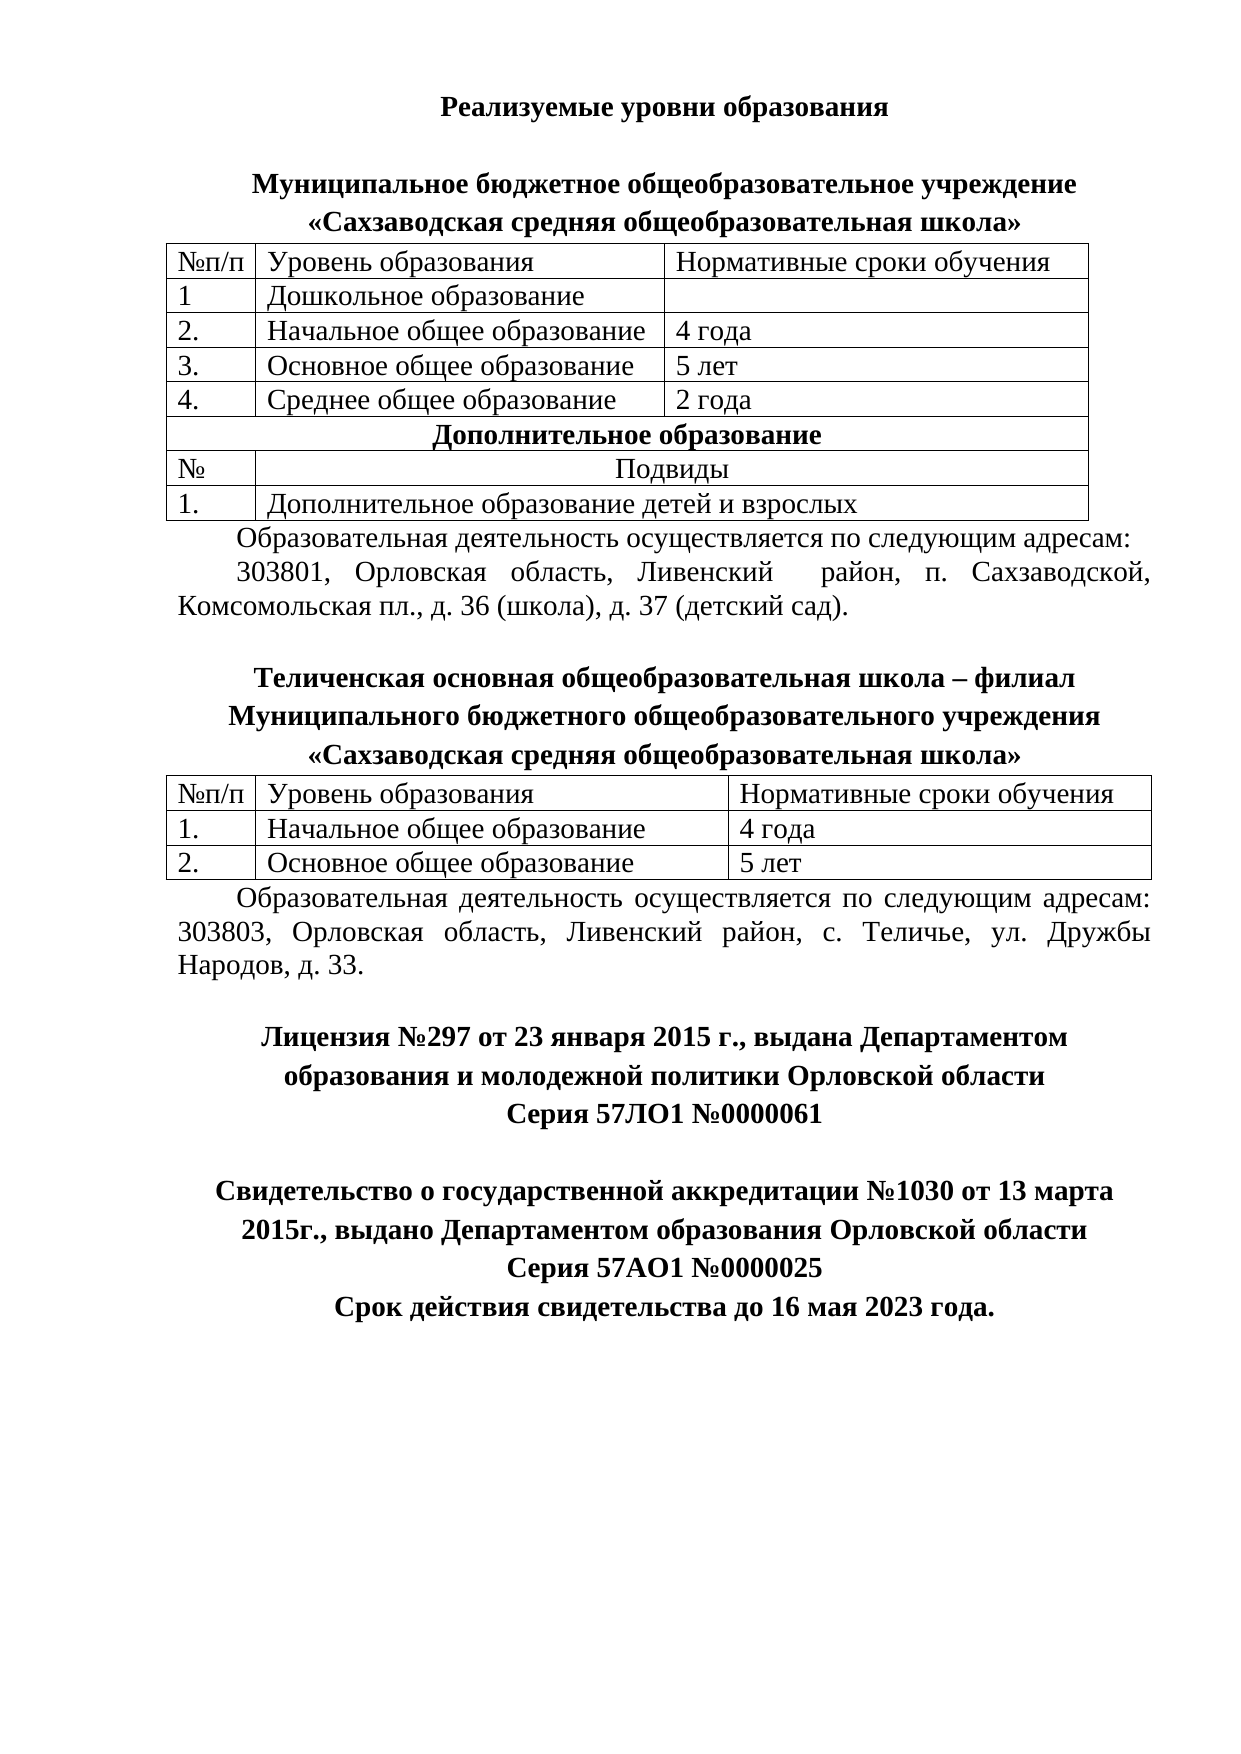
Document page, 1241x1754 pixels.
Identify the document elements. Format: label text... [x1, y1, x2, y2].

text Свидетельство о государственной аккредитации №1030 от 13 марта 2015г., выдано Департаментом образования Орловской области [177, 1173, 1152, 1246]
text Серия 57ЛО1 №0000061 [177, 1096, 1152, 1130]
table_cell Подвиды [256, 451, 1088, 485]
table_cell 2. [167, 846, 255, 879]
table_header Уровень образования [256, 244, 664, 277]
table_header №п/п [167, 776, 255, 810]
table_cell 1. [167, 486, 255, 519]
table_cell Дошкольное образование [256, 279, 664, 312]
table_cell 1 [167, 279, 255, 312]
table_cell [665, 279, 1088, 312]
text Срок действия свидетельства до 16 мая 2023 года. [177, 1289, 1152, 1323]
text Образовательная деятельность осуществляется по следующим адресам: [177, 521, 1152, 554]
table_header Уровень образования [256, 776, 728, 810]
table_header Нормативные сроки обучения [729, 776, 1151, 810]
table_cell 3. [167, 348, 255, 381]
text Теличенская основная общеобразовательная школа – филиал Муниципального бюджетного общеобразовательного учреждения «Сахзаводская средняя общеобразовательная школа» [177, 660, 1152, 770]
table_cell Дополнительное образование [167, 417, 1088, 450]
table_cell 2. [167, 313, 255, 347]
table_header №п/п [167, 244, 255, 277]
table_cell 4 года [665, 313, 1088, 347]
text Серия 57АО1 №0000025 [177, 1251, 1152, 1284]
table_cell Начальное общее образование [256, 313, 664, 347]
table_cell Основное общее образование [256, 846, 728, 879]
table_cell Дополнительное образование детей и взрослых [256, 486, 1088, 519]
table_cell 5 лет [665, 348, 1088, 381]
table_cell Среднее общее образование [256, 382, 664, 416]
text 303801, Орловская область, Ливенский район, п. Сахзаводской, Комсомольская пл., д. 36 (школа), д. 37 (детский сад). [177, 554, 1152, 621]
table_cell Начальное общее образование [256, 811, 728, 844]
table_cell 1. [167, 811, 255, 844]
table_cell 4. [167, 382, 255, 416]
text Лицензия №297 от 23 января 2015 г., выдана Департаментом образования и молодежной политики Орловской области [177, 1019, 1152, 1091]
text Реализуемые уровни образования [177, 89, 1152, 122]
table_cell 5 лет [729, 846, 1151, 879]
text Муниципальное бюджетное общеобразовательное учреждение «Сахзаводская средняя общеобразовательная школа» [177, 166, 1152, 238]
table_cell 2 года [665, 382, 1088, 416]
table_cell 4 года [729, 811, 1151, 844]
table_header Нормативные сроки обучения [665, 244, 1088, 277]
text Образовательная деятельность осуществляется по следующим адресам: 303803, Орловская область, Ливенский район, с. Теличье, ул. Дружбы Народов, д. 33. [177, 880, 1152, 981]
table_cell № [167, 451, 255, 485]
table_cell Основное общее образование [256, 348, 664, 381]
